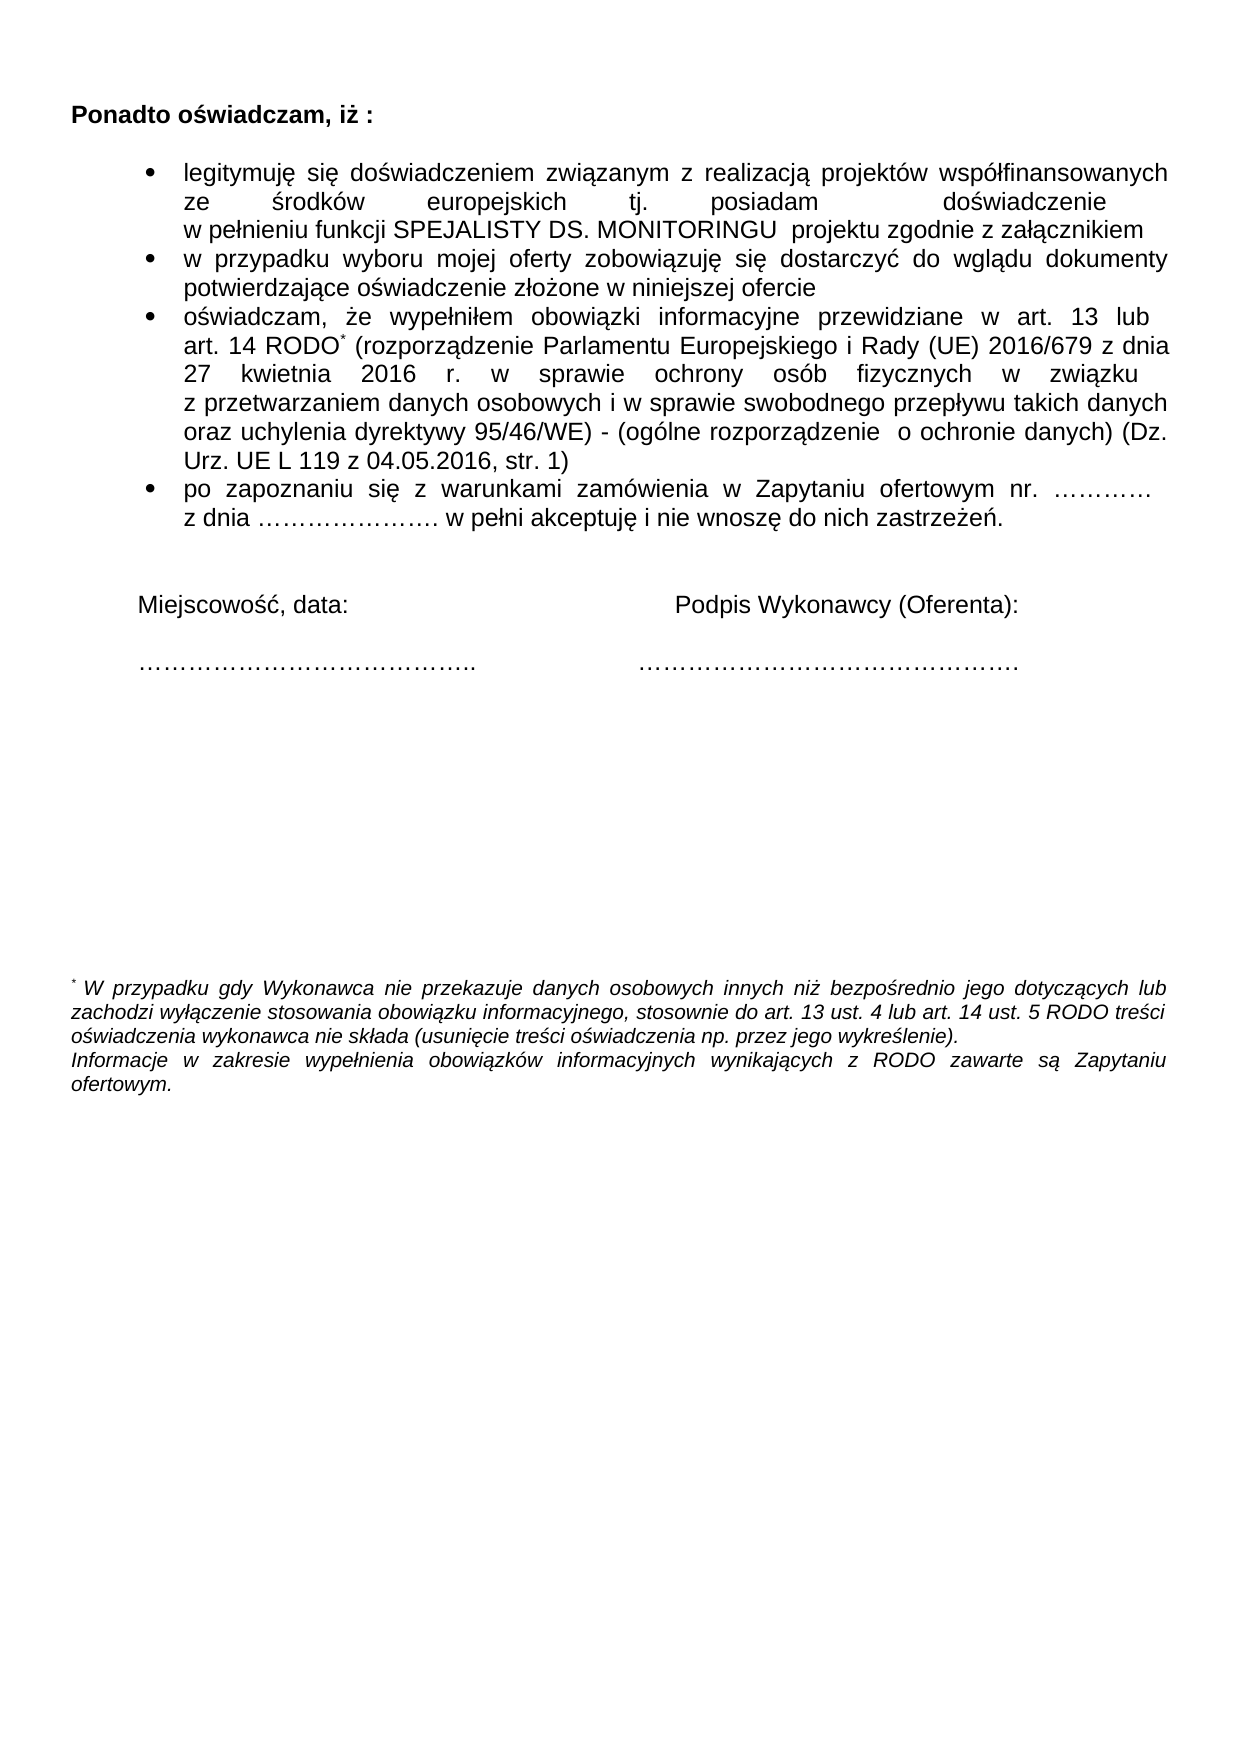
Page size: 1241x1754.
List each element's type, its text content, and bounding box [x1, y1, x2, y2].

list oświadczam, że wypełniłem obowiązki informacyjne przewidziane w art. 13 lub art. 14 RODO* (rozporządzenie Parlamentu Europejskiego i Rady (UE) 2016/679 z dnia 27 kwietnia 2016 r. w sprawie ochrony osób fizycznych w związku z przetwarzaniem danych osobowych i w sprawie swobodnego przepływu takich danych oraz uchylenia dyrektywy 95/46/WE) - (ogólne rozporządzenie o ochronie danych) (Dz. Urz. UE L 119 z 04.05.2016, str. 1) [146, 302, 1169, 474]
list w przypadku wyboru mojej oferty zobowiązuję się dostarczyć do wglądu dokumenty potwierdzające oświadczenie złożone w niniejszej ofercie [146, 244, 1169, 302]
text * W przypadku gdy Wykonawca nie przekazuje danych osobowych innych niż bezpośrednio jego dotyczących lub zachodzi wyłączenie stosowania obowiązku informacyjnego, stosownie do art. 13 ust. 4 lub art. 14 ust. 5 RODO treści oświadczenia wykonawca nie składa (usunięcie treści oświadczenia np. przez jego wykreślenie). [71, 976, 1169, 1048]
table_header Miejscowość, data: ………………………………….. [71, 590, 551, 676]
table_header Podpis Wykonawcy (Oferenta): ………………………………………. [551, 590, 1030, 676]
text Informacje w zakresie wypełnienia obowiązków informacyjnych wynikających z RODO zawarte są Zapytaniu ofertowym. [71, 1048, 1169, 1096]
list po zapoznaniu się z warunkami zamówienia w Zapytaniu ofertowym nr. ………… z dnia …………………. w pełni akceptuję i nie wnoszę do nich zastrzeżeń. [146, 474, 1169, 532]
text Ponadto oświadczam, iż : [71, 100, 1169, 129]
list legitymuję się doświadczeniem związanym z realizacją projektów współfinansowanych ze środków europejskich tj. posiadam doświadczenie w pełnieniu funkcji SPEJALISTY DS. MONITORINGU projektu zgodnie z załącznikiem [146, 158, 1169, 244]
